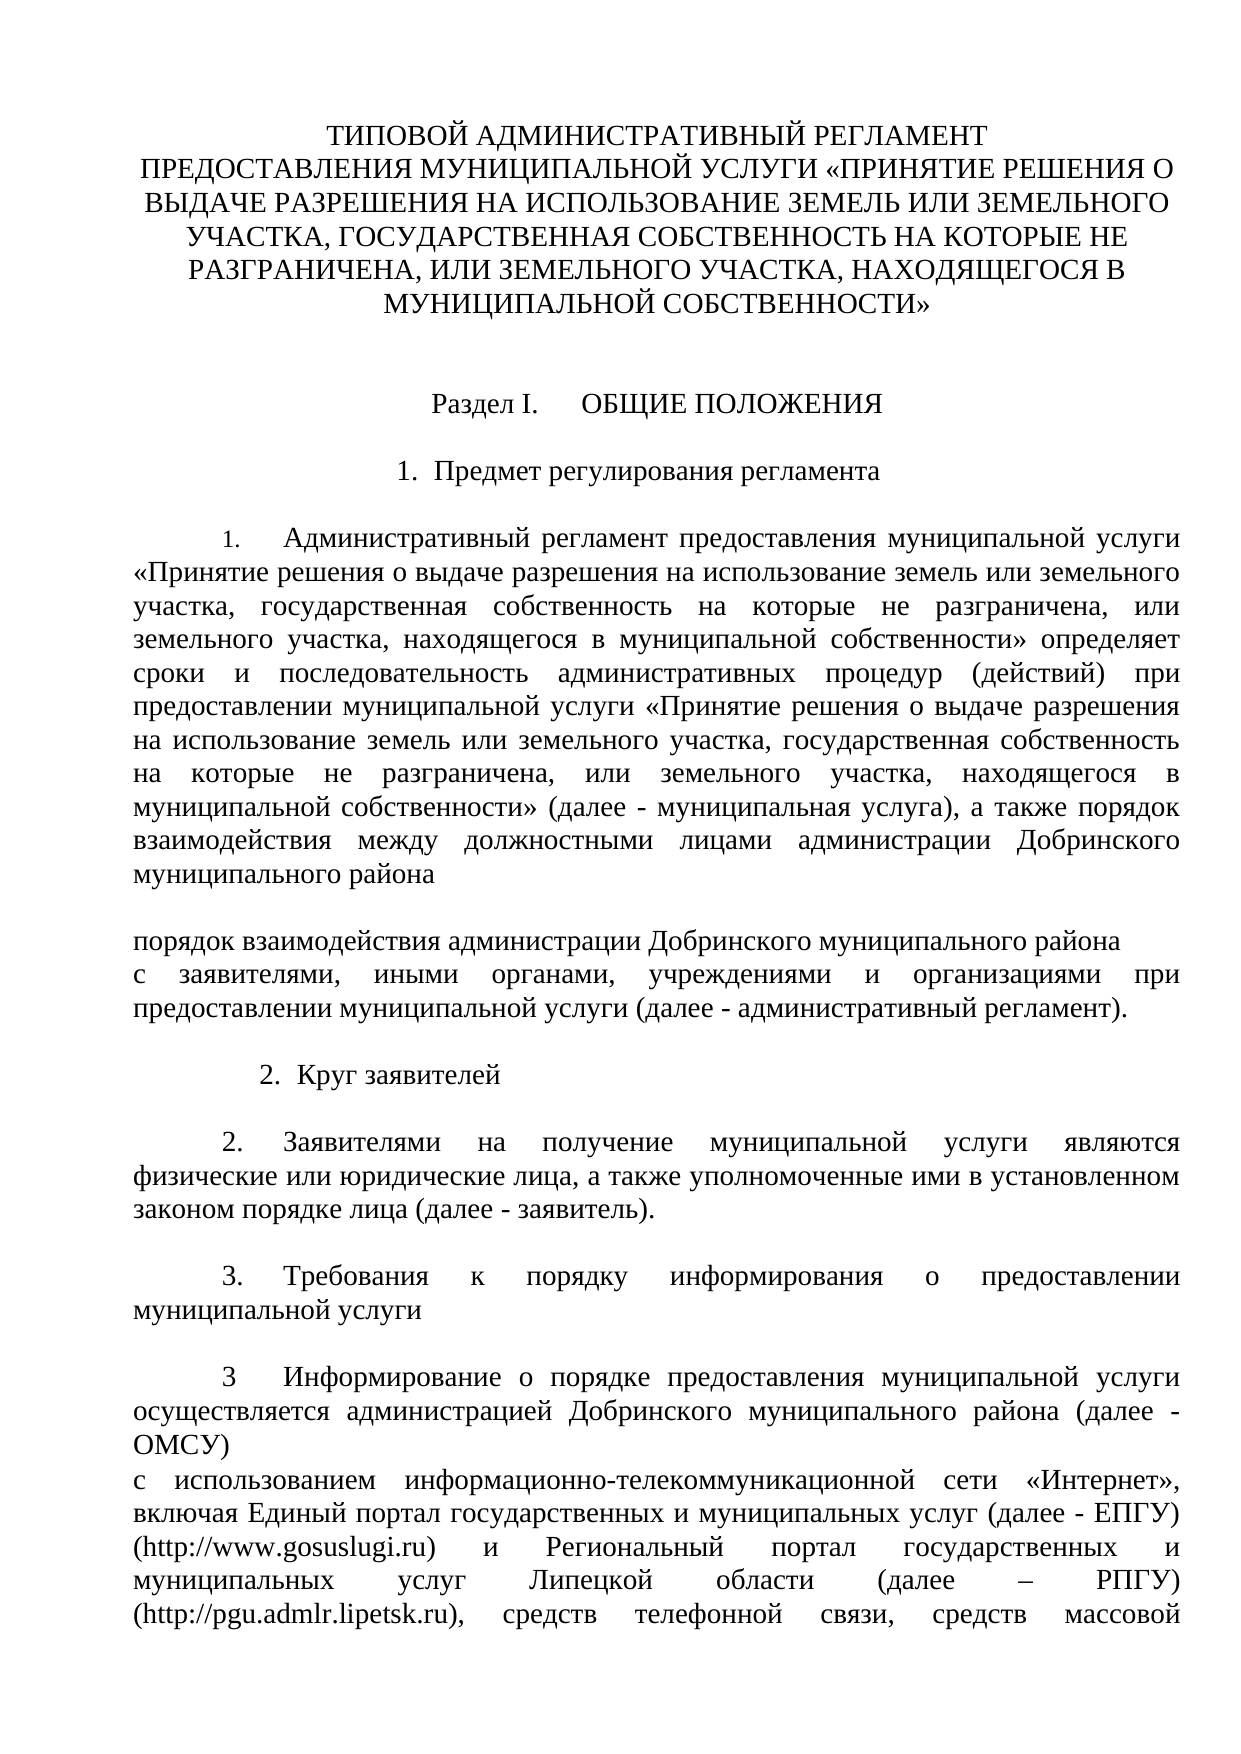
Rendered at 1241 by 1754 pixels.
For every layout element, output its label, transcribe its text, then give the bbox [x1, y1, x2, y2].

list Предмет регулирования регламента [95, 453, 1181, 487]
list Требования к порядку информирования о предоставлении муниципальной услуги [133, 1258, 1181, 1326]
list Круг заявителей [259, 1057, 1181, 1091]
list Заявителями на получение муниципальной услуги являются физические или юридические лица, а также уполномоченные ими в установленном законом порядке лица (далее - заявитель). [133, 1124, 1181, 1225]
list Информирование о порядке предоставления муниципальной услуги осуществляется администрацией Добринского муниципального района (далее - ОМСУ) [133, 1359, 1181, 1462]
list ОБЩИЕ ПОЛОЖЕНИЯ [133, 386, 1181, 420]
text порядок взаимодействия администрации Добринского муниципального района [133, 923, 1181, 957]
list ПРЕДОСТАВЛЕНИЯ МУНИЦИПАЛЬНОЙ УСЛУГИ «ПРИНЯТИЕ РЕШЕНИЯ О ВЫДАЧЕ РАЗРЕШЕНИЯ НА ИСПОЛЬЗОВАНИЕ ЗЕМЕЛЬ ИЛИ ЗЕМЕЛЬНОГО УЧАСТКА, ГОСУДАРСТВЕННАЯ СОБСТВЕННОСТЬ НА КОТОРЫЕ НЕ РАЗГРАНИЧЕНА, ИЛИ ЗЕМЕЛЬНОГО УЧАСТКА, НАХОДЯЩЕГОСЯ В МУНИЦИПАЛЬНОЙ СОБСТВЕННОСТИ» [133, 152, 1181, 319]
list Административный регламент предоставления муниципальной услуги «Принятие решения о выдаче разрешения на использование земель или земельного участка, государственная собственность на которые не разграничена, или земельного участка, находящегося в муниципальной собственности» определяет сроки и последовательность административных процедур (действий) при предоставлении муниципальной услуги «Принятие решения о выдаче разрешения на использование земель или земельного участка, государственная собственность на которые не разграничена, или земельного участка, находящегося в муниципальной собственности» (далее - муниципальная услуга), а также порядок взаимодействия между должностными лицами администрации Добринского муниципального района [133, 521, 1181, 889]
list ТИПОВОЙ АДМИНИСТРАТИВНЫЙ РЕГЛАМЕНТ [133, 118, 1181, 152]
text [133, 1462, 1181, 1629]
text с заявителями, иными органами, учреждениями и организациями при предоставлении муниципальной услуги (далее - административный регламент). [133, 957, 1181, 1024]
